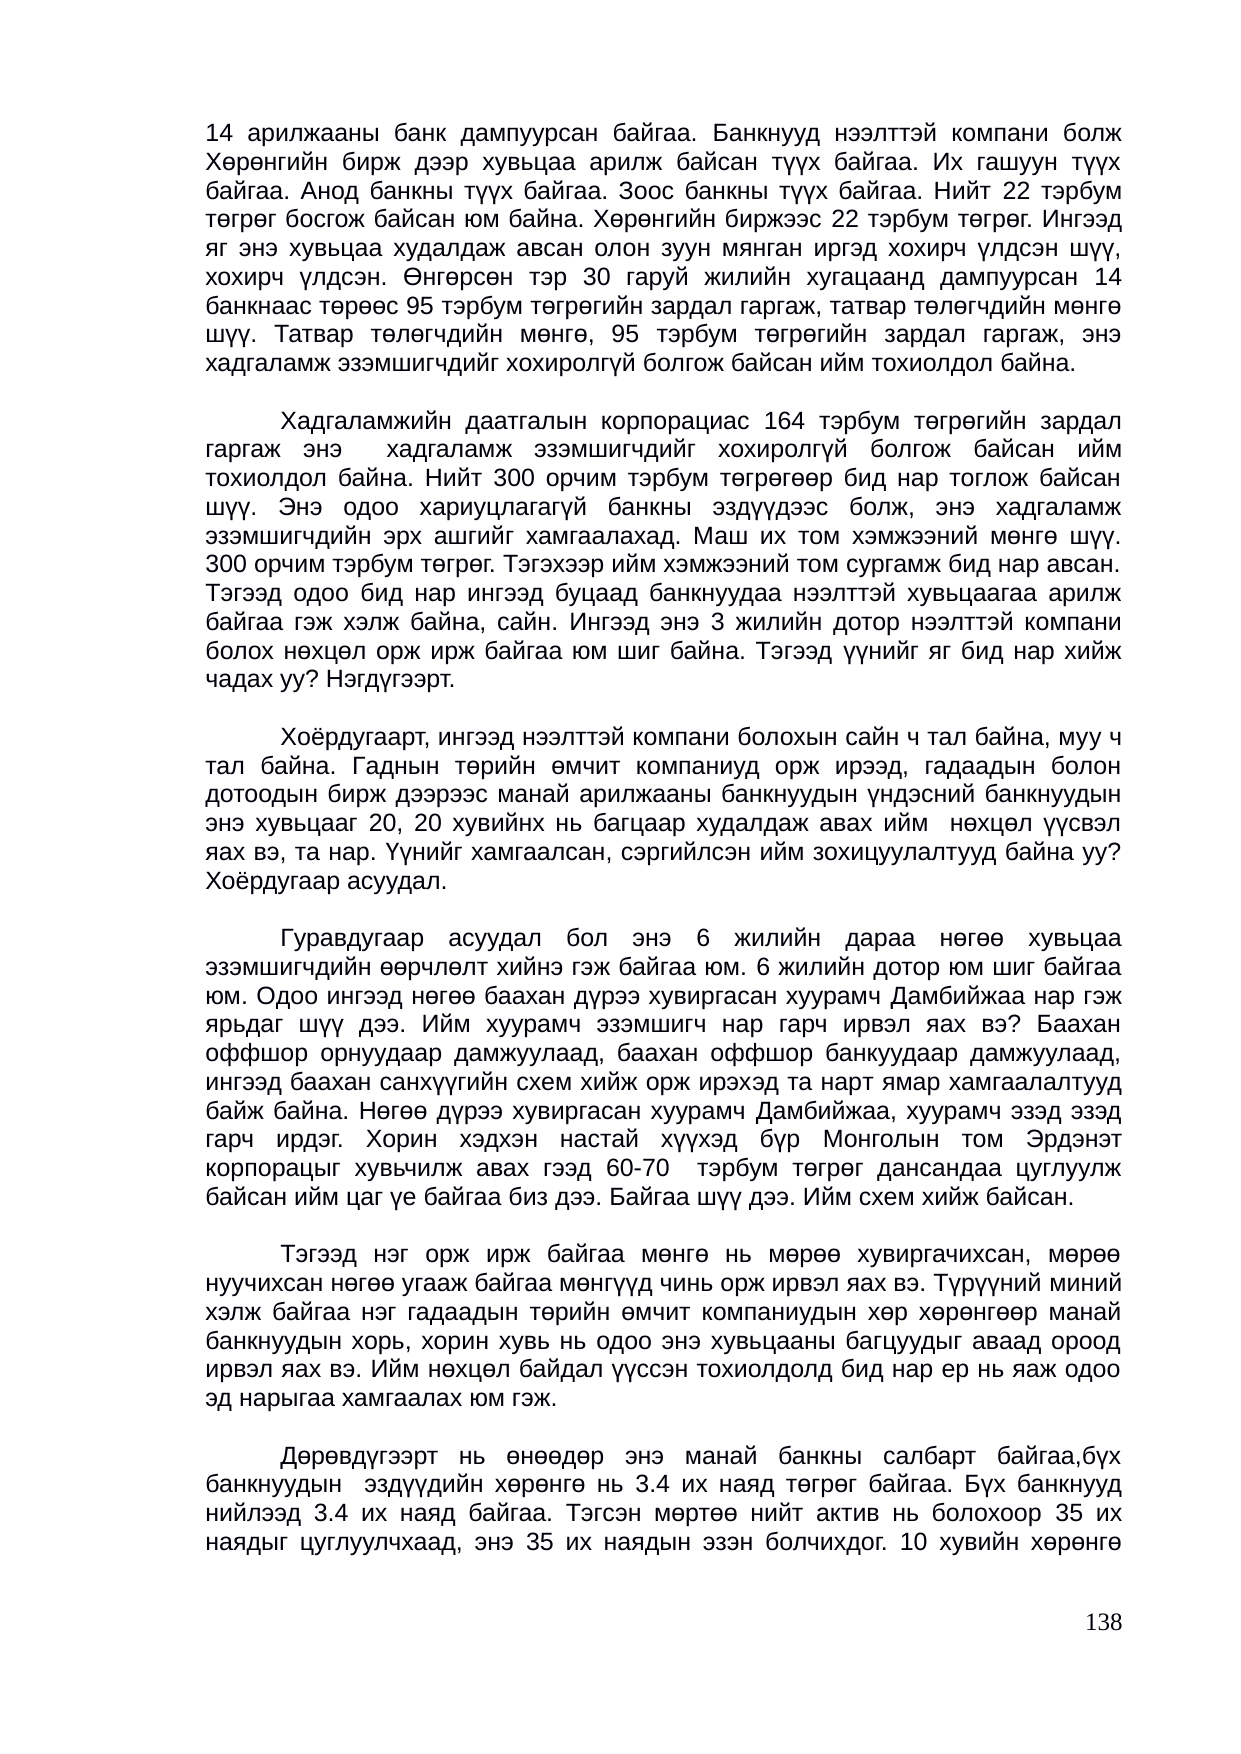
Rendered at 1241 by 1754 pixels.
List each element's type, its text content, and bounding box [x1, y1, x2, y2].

text Хоёрдугаарт, ингээд нээлттэй компани болохын сайн ч тал байна, муу ч тал байна. Гаднын төрийн өмчит компаниуд орж ирээд, гадаадын болон дотоодын бирж дээрээс манай арилжааны банкнуудын үндэсний банкнуудын энэ хувьцааг 20, 20 хувийнх нь багцаар худалдаж авах ийм нөхцөл үүсвэл яах вэ, та нар. Үүнийг хамгаалсан, сэргийлсэн ийм зохицуулалтууд байна уу? Хоёрдугаар асуудал. [205, 722, 1122, 894]
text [205, 118, 1122, 377]
text Тэгээд нэг орж ирж байгаа мөнгө нь мөрөө хувиргачихсан, мөрөө нуучихсан нөгөө угааж байгаа мөнгүүд чинь орж ирвэл яах вэ. Түрүүний миний хэлж байгаа нэг гадаадын төрийн өмчит компаниудын хөр хөрөнгөөр манай банкнуудын хорь, хорин хувь нь одоо энэ хувьцааны багцуудыг аваад ороод ирвэл яах вэ. Ийм нөхцөл байдал үүссэн тохиолдолд бид нар ер нь яаж одоо эд нарыгаа хамгаалах юм гэж. [205, 1239, 1122, 1412]
text Гуравдугаар асуудал бол энэ 6 жилийн дараа нөгөө хувьцаа эзэмшигчдийн өөрчлөлт хийнэ гэж байгаа юм. 6 жилийн дотор юм шиг байгаа юм. Одоо ингээд нөгөө баахан дүрээ хувиргасан хуурамч Дамбийжаа нар гэж ярьдаг шүү дээ. Ийм хуурамч эзэмшигч нар гарч ирвэл яах вэ? Баахан оффшор орнуудаар дамжуулаад, баахан оффшор банкуудаар дамжуулаад, ингээд баахан санхүүгийн схем хийж орж ирэхэд та нарт ямар хамгаалалтууд байж байна. Нөгөө дүрээ хувиргасан хуурамч Дамбийжаа, хуурамч эзэд эзэд гарч ирдэг. Хорин хэдхэн настай хүүхэд бүр Монголын том Эрдэнэт корпорацыг хувьчилж авах гээд 60-70 тэрбум төгрөг дансандаа цуглуулж байсан ийм цаг үе байгаа биз дээ. Байгаа шүү дээ. Ийм схем хийж байсан. [205, 923, 1122, 1211]
text Хадгаламжийн даатгалын корпорациас 164 тэрбум төгрөгийн зардал гаргаж энэ хадгаламж эзэмшигчдийг хохиролгүй болгож байсан ийм тохиолдол байна. Нийт 300 орчим тэрбум төгрөгөөр бид нар тоглож байсан шүү. Энэ одоо хариуцлагагүй банкны эздүүдээс болж, энэ хадгаламж эзэмшигчдийн эрх ашгийг хамгаалахад. Маш их том хэмжээний мөнгө шүү. 300 орчим тэрбум төгрөг. Тэгэхээр ийм хэмжээний том сургамж бид нар авсан. Тэгээд одоо бид нар ингээд буцаад банкнуудаа нээлттэй хувьцаагаа арилж байгаа гэж хэлж байна, сайн. Ингээд энэ 3 жилийн дотор нээлттэй компани болох нөхцөл орж ирж байгаа юм шиг байна. Тэгээд үүнийг яг бид нар хийж чадах уу? Нэгдүгээрт. [205, 406, 1122, 693]
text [205, 1441, 1122, 1556]
